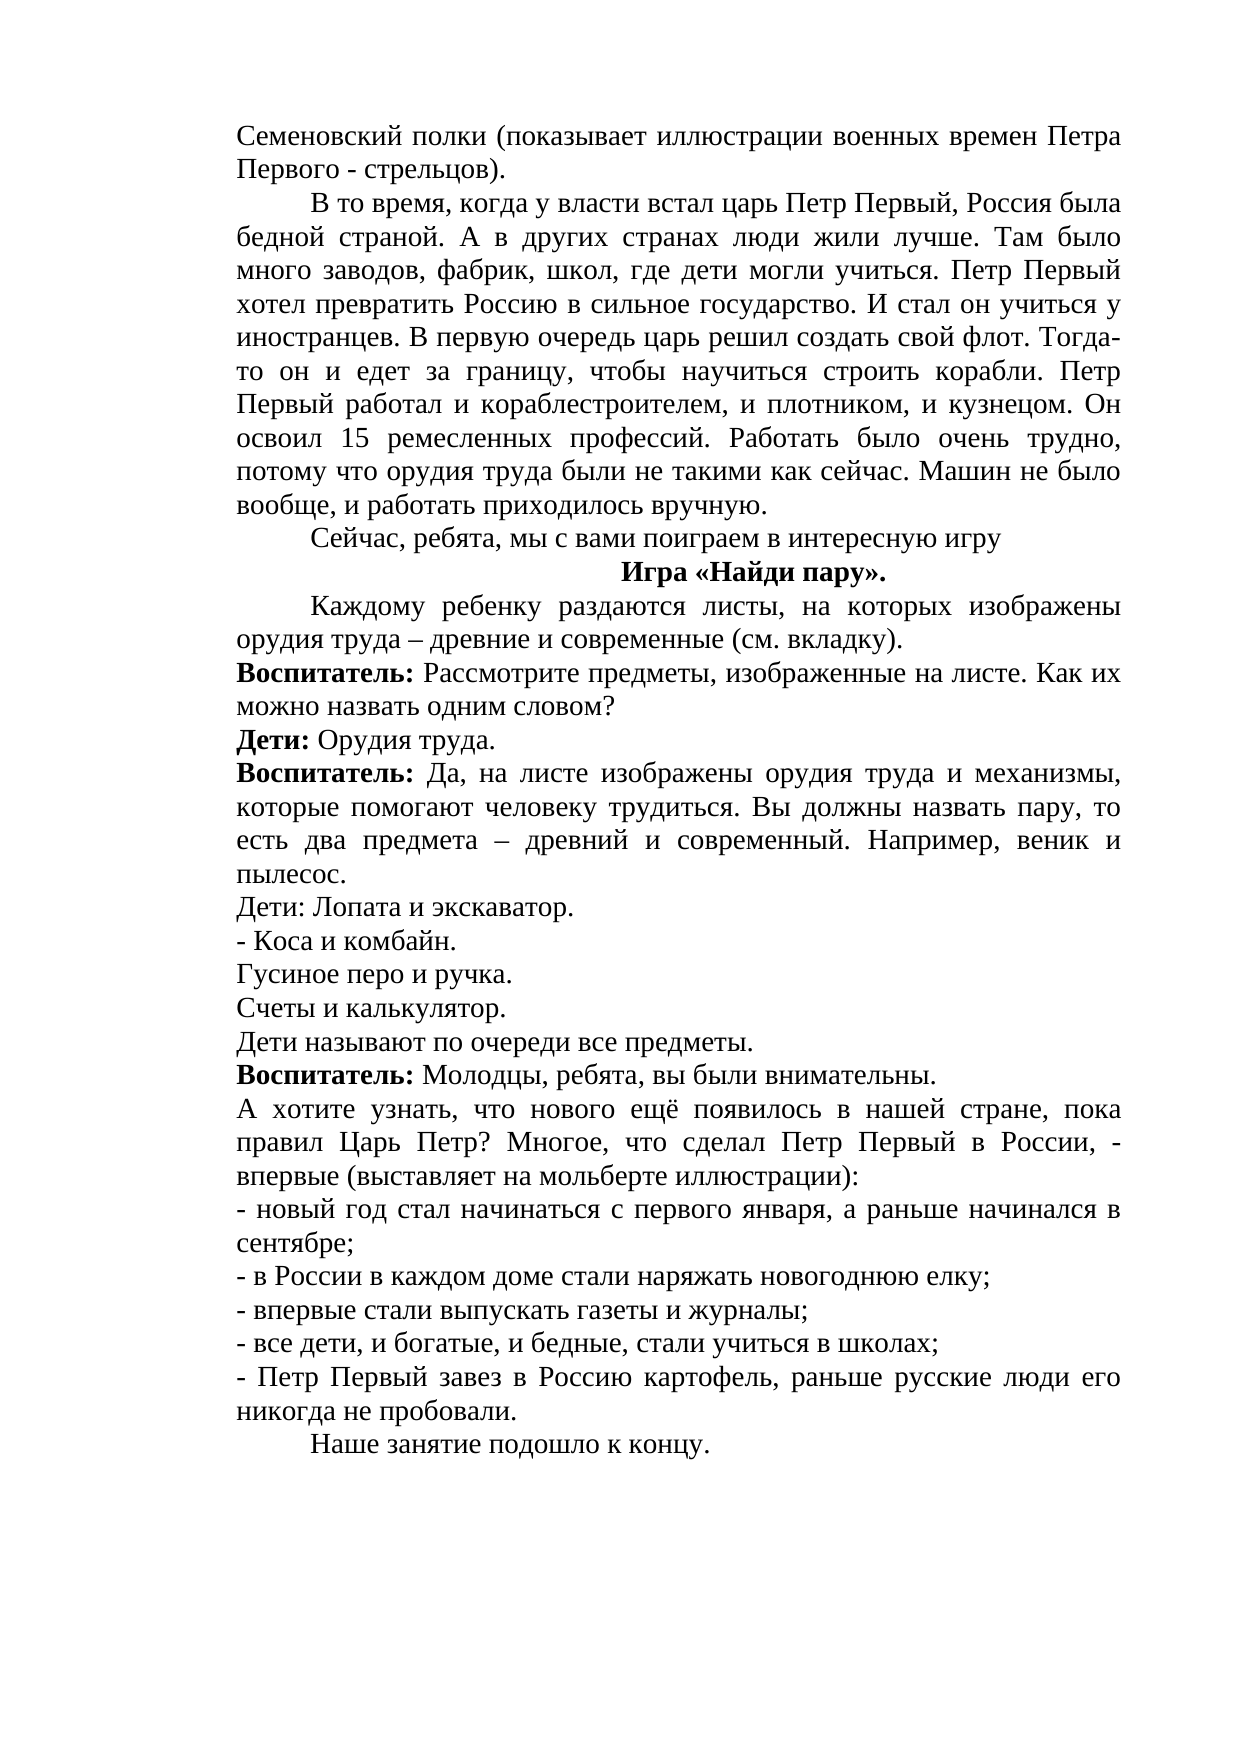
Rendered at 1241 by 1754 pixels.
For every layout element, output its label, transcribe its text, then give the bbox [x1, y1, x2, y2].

text Дети: Лопата и экскаватор. [236, 889, 1122, 923]
text Гусиное перо и ручка. [236, 957, 1122, 990]
text Каждому ребенку раздаются листы, на которых изображены орудия труда – древние и современные (см. вкладку). [236, 588, 1122, 655]
text - в России в каждом доме стали наряжать новогоднюю елку; [236, 1258, 1122, 1292]
text - Коса и комбайн. [236, 923, 1122, 957]
text В то время, когда у власти встал царь Петр Первый, Россия была бедной страной. А в других странах люди жили лучше. Там было много заводов, фабрик, школ, где дети могли учиться. Петр Первый хотел превратить Россию в сильное государство. И стал он учиться у иностранцев. В первую очередь царь решил создать свой флот. Тогда-то он и едет за границу, чтобы научиться строить корабли. Петр Первый работал и кораблестроителем, и плотником, и кузнецом. Он освоил 15 ремесленных профессий. Работать было очень трудно, потому что орудия труда были не такими как сейчас. Машин не было вообще, и работать приходилось вручную. [236, 185, 1122, 521]
text Дети называют по очереди все предметы. [236, 1024, 1122, 1057]
text - новый год стал начинаться с первого января, а раньше начинался в сентябре; [236, 1191, 1122, 1258]
text Наше занятие подошло к концу. [236, 1426, 1122, 1460]
text Воспитатель: Рассмотрите предметы, изображенные на листе. Как их можно назвать одним словом? [236, 655, 1122, 722]
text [236, 118, 1122, 185]
text Счеты и калькулятор. [236, 990, 1122, 1024]
text - все дети, и богатые, и бедные, стали учиться в школах; [236, 1326, 1122, 1359]
text Сейчас, ребята, мы с вами поиграем в интересную игру [236, 521, 1122, 554]
text Воспитатель: Молодцы, ребята, вы были внимательны. [236, 1057, 1122, 1091]
text А хотите узнать, что нового ещё появилось в нашей стране, пока правил Царь Петр? Многое, что сделал Петр Первый в России, - впервые (выставляет на мольберте иллюстрации): [236, 1091, 1122, 1191]
text Игра «Найди пару». [385, 554, 1122, 588]
text Дети: Орудия труда. [236, 722, 1122, 755]
text - Петр Первый завез в Россию картофель, раньше русские люди его никогда не пробовали. [236, 1359, 1122, 1426]
text - впервые стали выпускать газеты и журналы; [236, 1292, 1122, 1326]
text Воспитатель: Да, на листе изображены орудия труда и механизмы, которые помогают человеку трудиться. Вы должны назвать пару, то есть два предмета – древний и современный. Например, веник и пылесос. [236, 755, 1122, 889]
